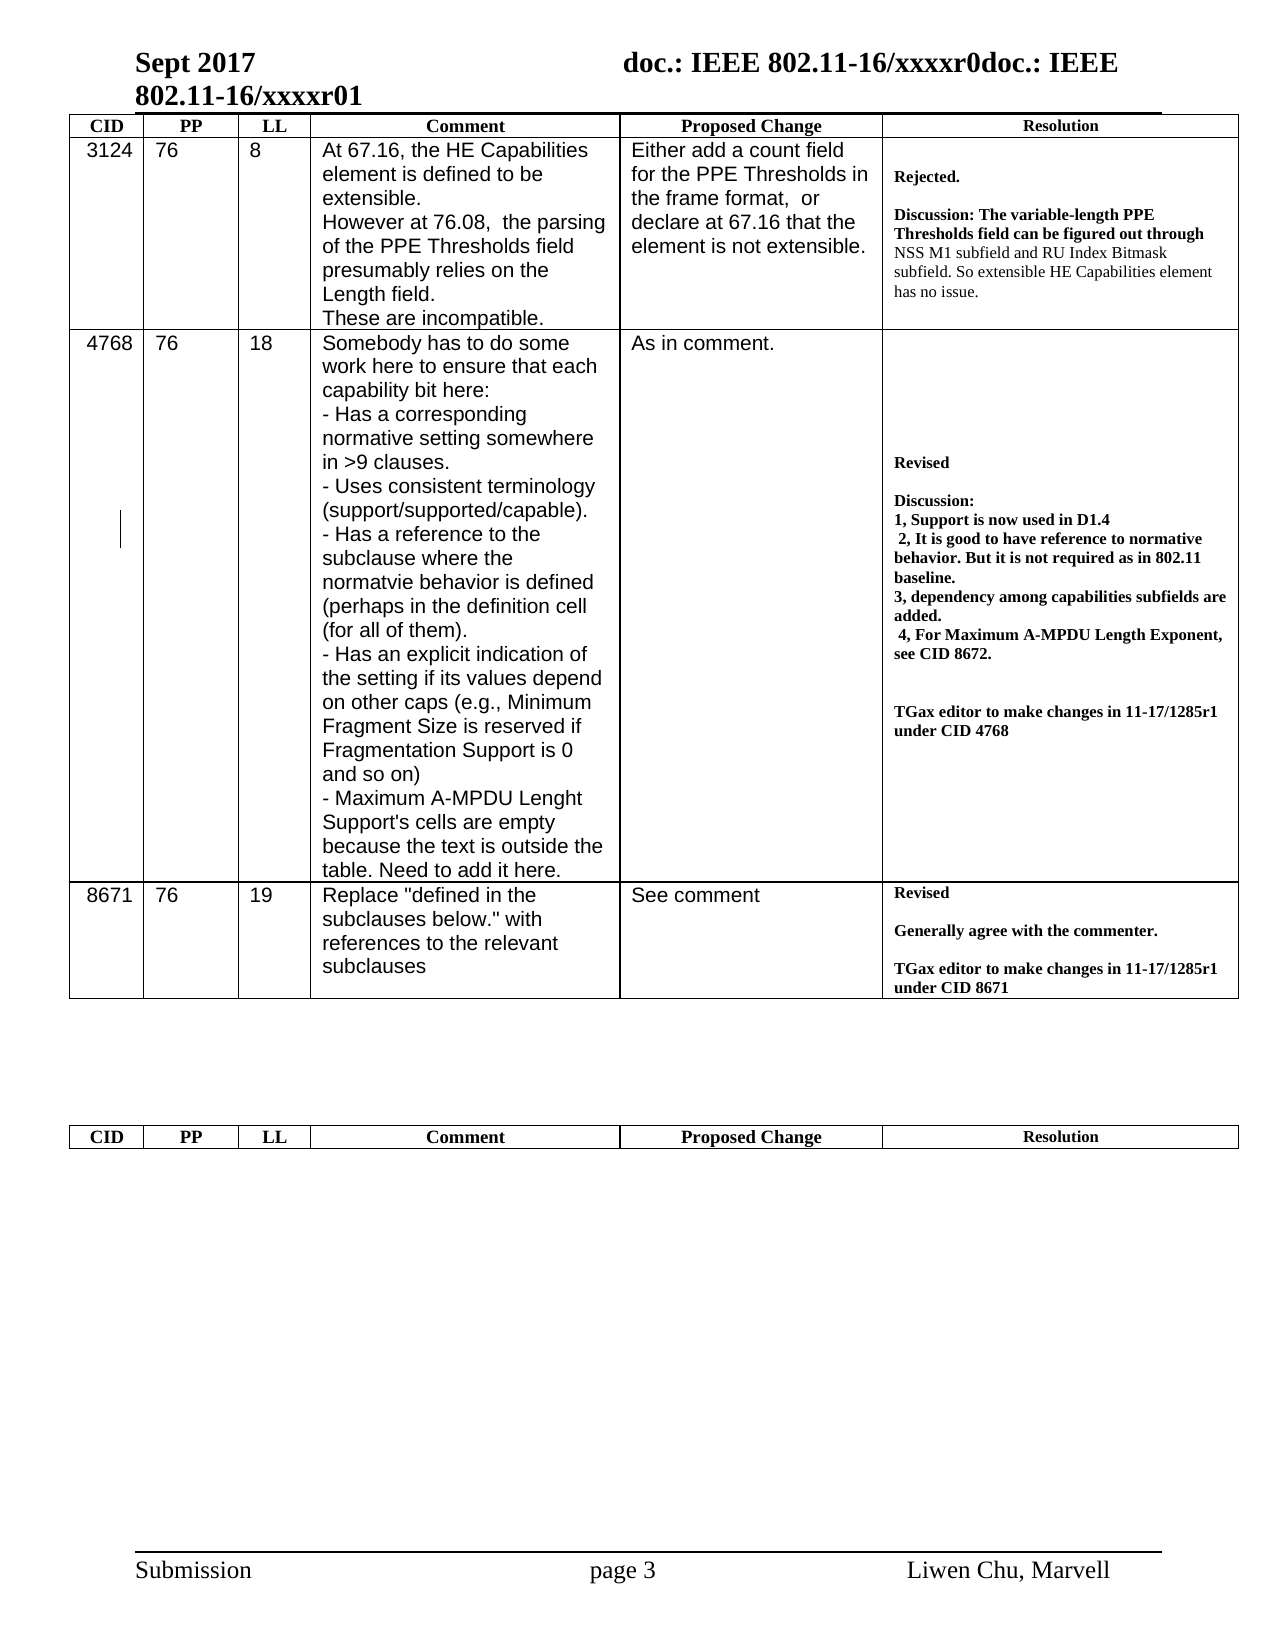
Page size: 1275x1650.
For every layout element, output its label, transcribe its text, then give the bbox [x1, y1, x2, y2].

table_cell Either add a count field for the PPE Thresholds in the frame format, or declare at 67.16 that the element is not extensible. [621, 138, 882, 329]
table_cell Replace "defined in the subclauses below." with references to the relevant subclauses [311, 883, 619, 997]
table_header LL [239, 1126, 310, 1148]
table_cell 8 [239, 138, 310, 329]
table_header Proposed Change [621, 1126, 882, 1148]
table_cell 3124 [70, 138, 143, 329]
table_header CID [70, 115, 143, 137]
table_cell 19 [239, 883, 310, 997]
table_cell Somebody has to do some work here to ensure that each capability bit here: - Has a corresponding normative setting somewhere in >9 clauses. - Uses consistent terminology (support/supported/capable). - Has a reference to the subclause where the normatvie behavior is defined (perhaps in the definition cell (for all of them). - Has an explicit indication of the setting if its values depend on other caps (e.g., Minimum Fragment Size is reserved if Fragmentation Support is 0 and so on) - Maximum A-MPDU Lenght Support's cells are empty because the text is outside the table. Need to add it here. [311, 330, 619, 881]
table_cell 76 [144, 330, 238, 881]
table_cell At 67.16, the HE Capabilities element is defined to be extensible. However at 76.08, the parsing of the PPE Thresholds field presumably relies on the Length field. These are incompatible. [311, 138, 619, 329]
table_header LL [239, 115, 310, 137]
table_cell As in comment. [621, 330, 882, 881]
table_cell 76 [144, 138, 238, 329]
table_cell Revised Generally agree with the commenter. TGax editor to make changes in 11-17/1285r1 under CID 8671 [883, 883, 1238, 997]
table_header Resolution [883, 1126, 1238, 1148]
table_header Proposed Change [621, 115, 882, 137]
table_header CID [70, 1126, 143, 1148]
table_cell 76 [144, 883, 238, 997]
table_header Comment [311, 115, 619, 137]
table_cell See comment [621, 883, 882, 997]
table_header Comment [311, 1126, 619, 1148]
table_header PP [144, 1126, 238, 1148]
table_cell Rejected. Discussion: The variable-length PPE Thresholds field can be figured out through NSS M1 subfield and RU Index Bitmask subfield. So extensible HE Capabilities element has no issue. [883, 138, 1238, 329]
table_cell Revised Discussion: 1, Support is now used in D1.4 2, It is good to have reference to normative behavior. But it is not required as in 802.11 baseline. 3, dependency among capabilities subfields are added. 4, For Maximum A-MPDU Length Exponent, see CID 8672. TGax editor to make changes in 11-17/1285r1 under CID 4768 [883, 330, 1238, 881]
table_cell 8671 [70, 883, 143, 997]
table_cell 18 [239, 330, 310, 881]
table_header Resolution [883, 115, 1238, 137]
table_header PP [144, 115, 238, 137]
table_cell 4768 [70, 330, 143, 881]
